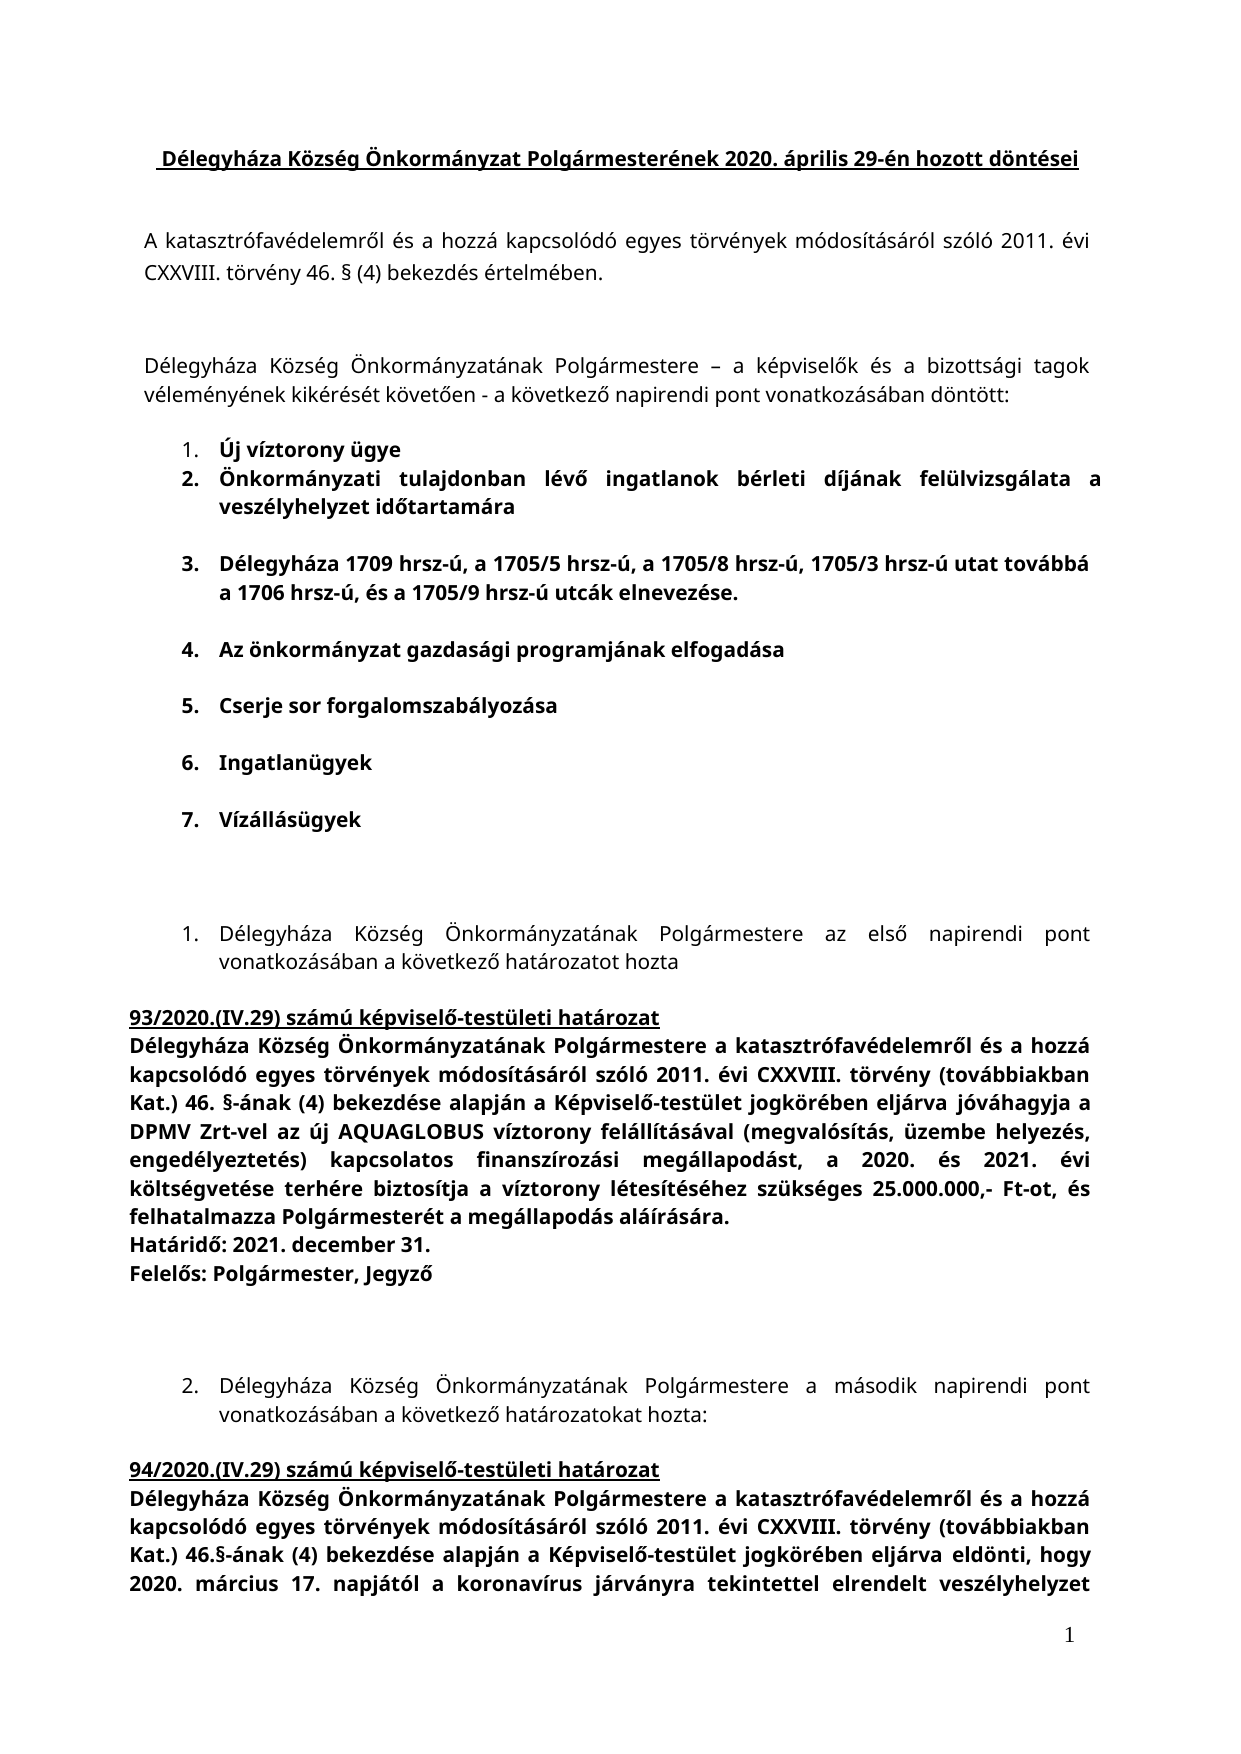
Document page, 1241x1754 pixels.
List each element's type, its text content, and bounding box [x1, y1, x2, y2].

text Délegyháza Község Önkormányzat Polgármesterének 2020. április 29-én hozott döntései [144, 144, 1091, 172]
text A katasztrófavédelemről és a hozzá kapcsolódó egyes törvények módosításáról szóló 2011. évi CXXVIII. törvény 46. § (4) bekezdés értelmében. [144, 227, 1091, 286]
text Délegyháza Község Önkormányzatának Polgármestere – a képviselők és a bizottsági tagok véleményének kikérését követően - a következő napirendi pont vonatkozásában döntött: [144, 352, 1091, 408]
list Ingatlanügyek [181, 748, 1150, 777]
text Határidő: 2021. december 31. [129, 1231, 1091, 1259]
list Délegyháza Község Önkormányzatának Polgármestere az első napirendi pont vonatkozásában a következő határozatot hozta [181, 919, 1091, 976]
text 94/2020.(IV.29) számú képviselő-testületi határozat [129, 1455, 1091, 1484]
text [129, 1484, 1091, 1597]
list Vízállásügyek [181, 805, 1150, 834]
list Önkormányzati tulajdonban lévő ingatlanok bérleti díjának felülvizsgálata a veszélyhelyzet időtartamára [181, 464, 1103, 521]
text Felelős: Polgármester, Jegyző [129, 1259, 1091, 1287]
list Új víztorony ügye [181, 436, 1091, 464]
list Az önkormányzat gazdasági programjának elfogadása [181, 635, 1091, 663]
text 93/2020.(IV.29) számú képviselő-testületi határozat [129, 1003, 1091, 1031]
list Délegyháza Község Önkormányzatának Polgármestere a második napirendi pont vonatkozásában a következő határozatokat hozta: [181, 1371, 1091, 1428]
list Délegyháza 1709 hrsz-ú, a 1705/5 hrsz-ú, a 1705/8 hrsz-ú, 1705/3 hrsz-ú utat továbbá a 1706 hrsz-ú, és a 1705/9 hrsz-ú utcák elnevezése. [181, 549, 1091, 606]
text Délegyháza Község Önkormányzatának Polgármestere a katasztrófavédelemről és a hozzá kapcsolódó egyes törvények módosításáról szóló 2011. évi CXXVIII. törvény (továbbiakban Kat.) 46. §-ának (4) bekezdése alapján a Képviselő-testület jogkörében eljárva jóváhagyja a DPMV Zrt-vel az új AQUAGLOBUS víztorony felállításával (megvalósítás, üzembe helyezés, engedélyeztetés) kapcsolatos finanszírozási megállapodást, a 2020. és 2021. évi költségvetése terhére biztosítja a víztorony létesítéséhez szükséges 25.000.000,- Ft-ot, és felhatalmazza Polgármesterét a megállapodás aláírására. [129, 1031, 1091, 1231]
list Cserje sor forgalomszabályozása [181, 692, 1150, 720]
